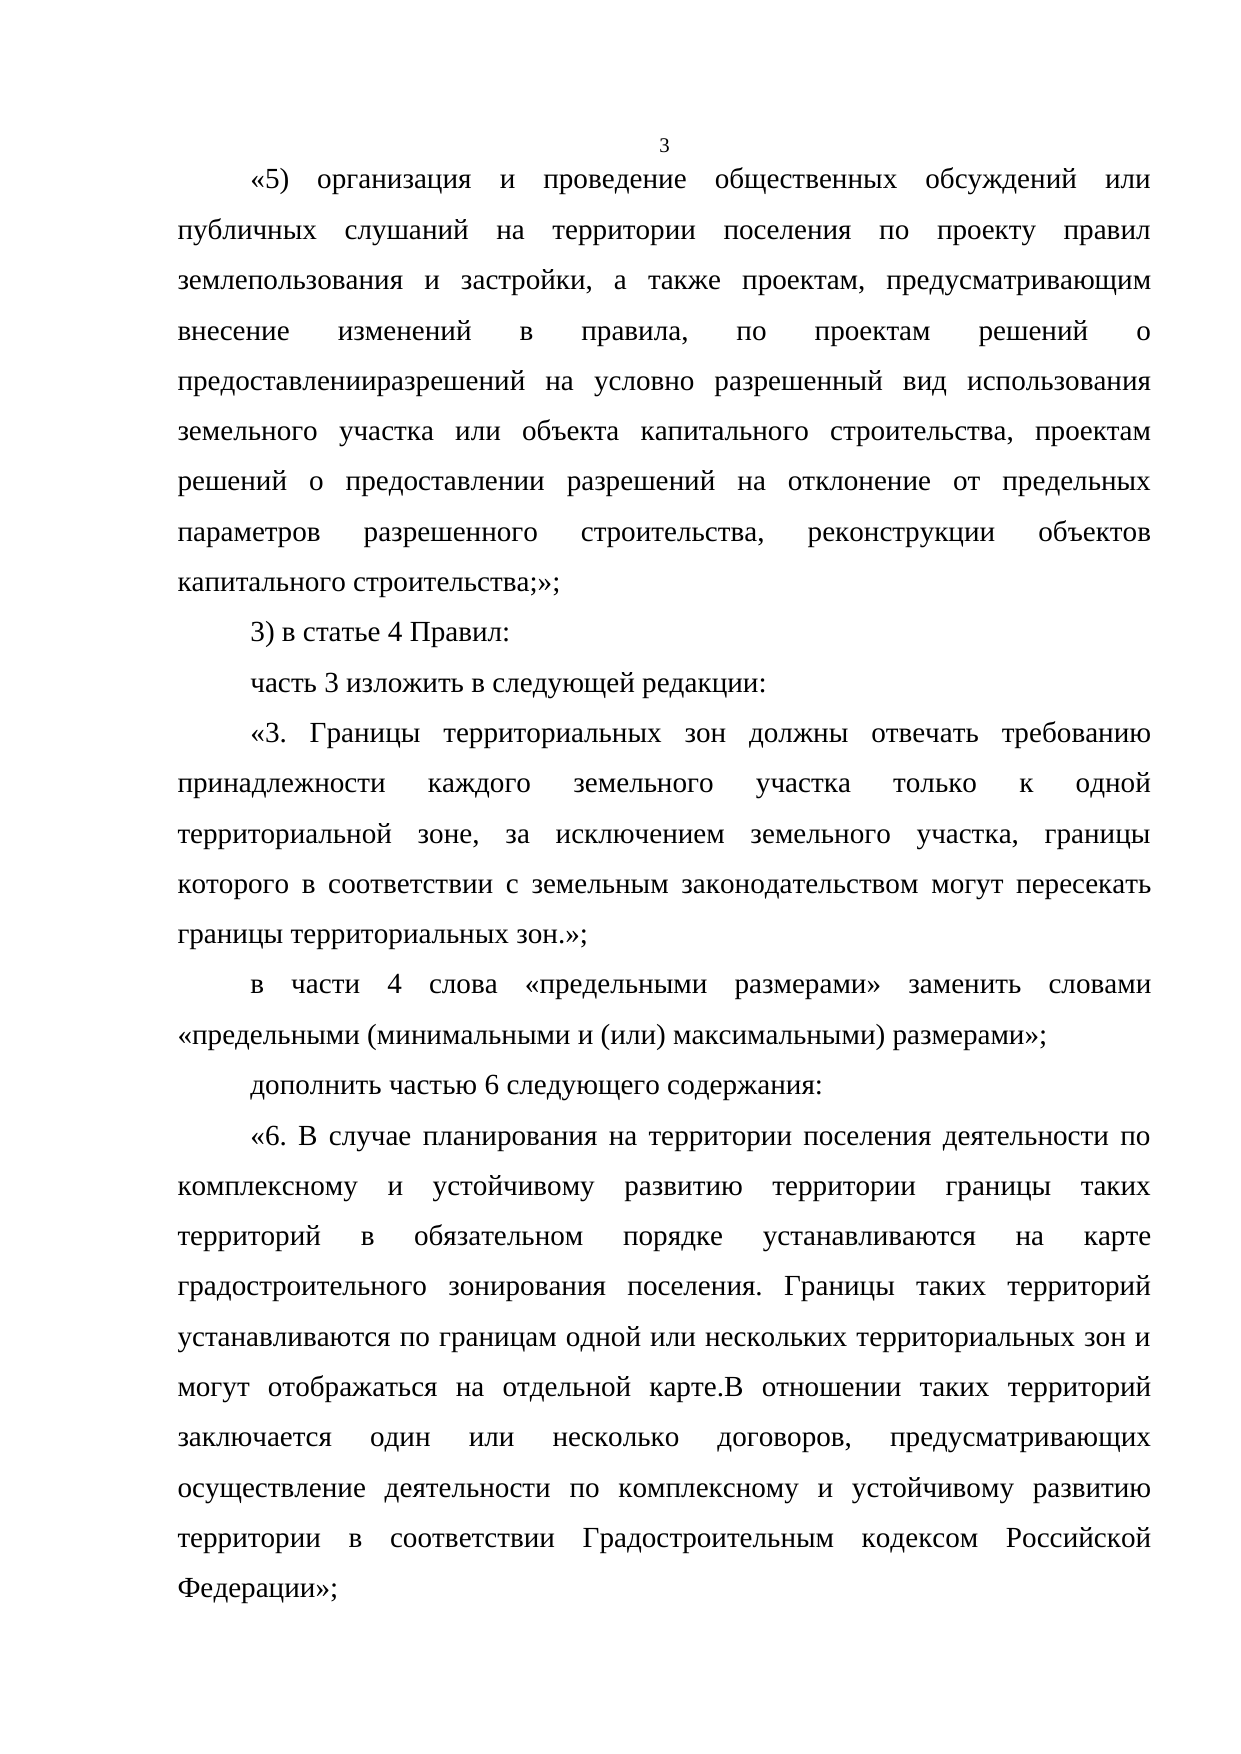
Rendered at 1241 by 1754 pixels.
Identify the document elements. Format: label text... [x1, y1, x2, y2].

text «3. Границы территориальных зон должны отвечать требованию принадлежности каждого земельного участка только к одной территориальной зоне, за исключением земельного участка, границы которого в соответствии с земельным законодательством могут пересекать границы территориальных зон.»; [177, 715, 1152, 950]
text дополнить частью 6 следующего содержания: [177, 1067, 1152, 1101]
text «5) организация и проведение общественных обсуждений или публичных слушаний на территории поселения по проекту правил землепользования и застройки, а также проектам, предусматривающим внесение изменений в правила, по проектам решений о предоставленииразрешений на условно разрешенный вид использования земельного участка или объекта капитального строительства, проектам решений о предоставлении разрешений на отклонение от предельных параметров разрешенного строительства, реконструкции объектов капитального строительства;»; [177, 162, 1152, 598]
text в части 4 слова «предельными размерами» заменить словами «предельными (минимальными и (или) максимальными) размерами»; [177, 967, 1152, 1051]
text часть 3 изложить в следующей редакции: [177, 665, 1152, 698]
text «6. В случае планирования на территории поселения деятельности по комплексному и устойчивому развитию территории границы таких территорий в обязательном порядке устанавливаются на карте градостроительного зонирования поселения. Границы таких территорий устанавливаются по границам одной или нескольких территориальных зон и могут отображаться на отдельной карте.В отношении таких территорий заключается один или несколько договоров, предусматривающих осуществление деятельности по комплексному и устойчивому развитию территории в соответствии Градостроительным кодексом Российской Федерации»; [177, 1118, 1152, 1604]
text 3) в статье 4 Правил: [177, 614, 1152, 648]
